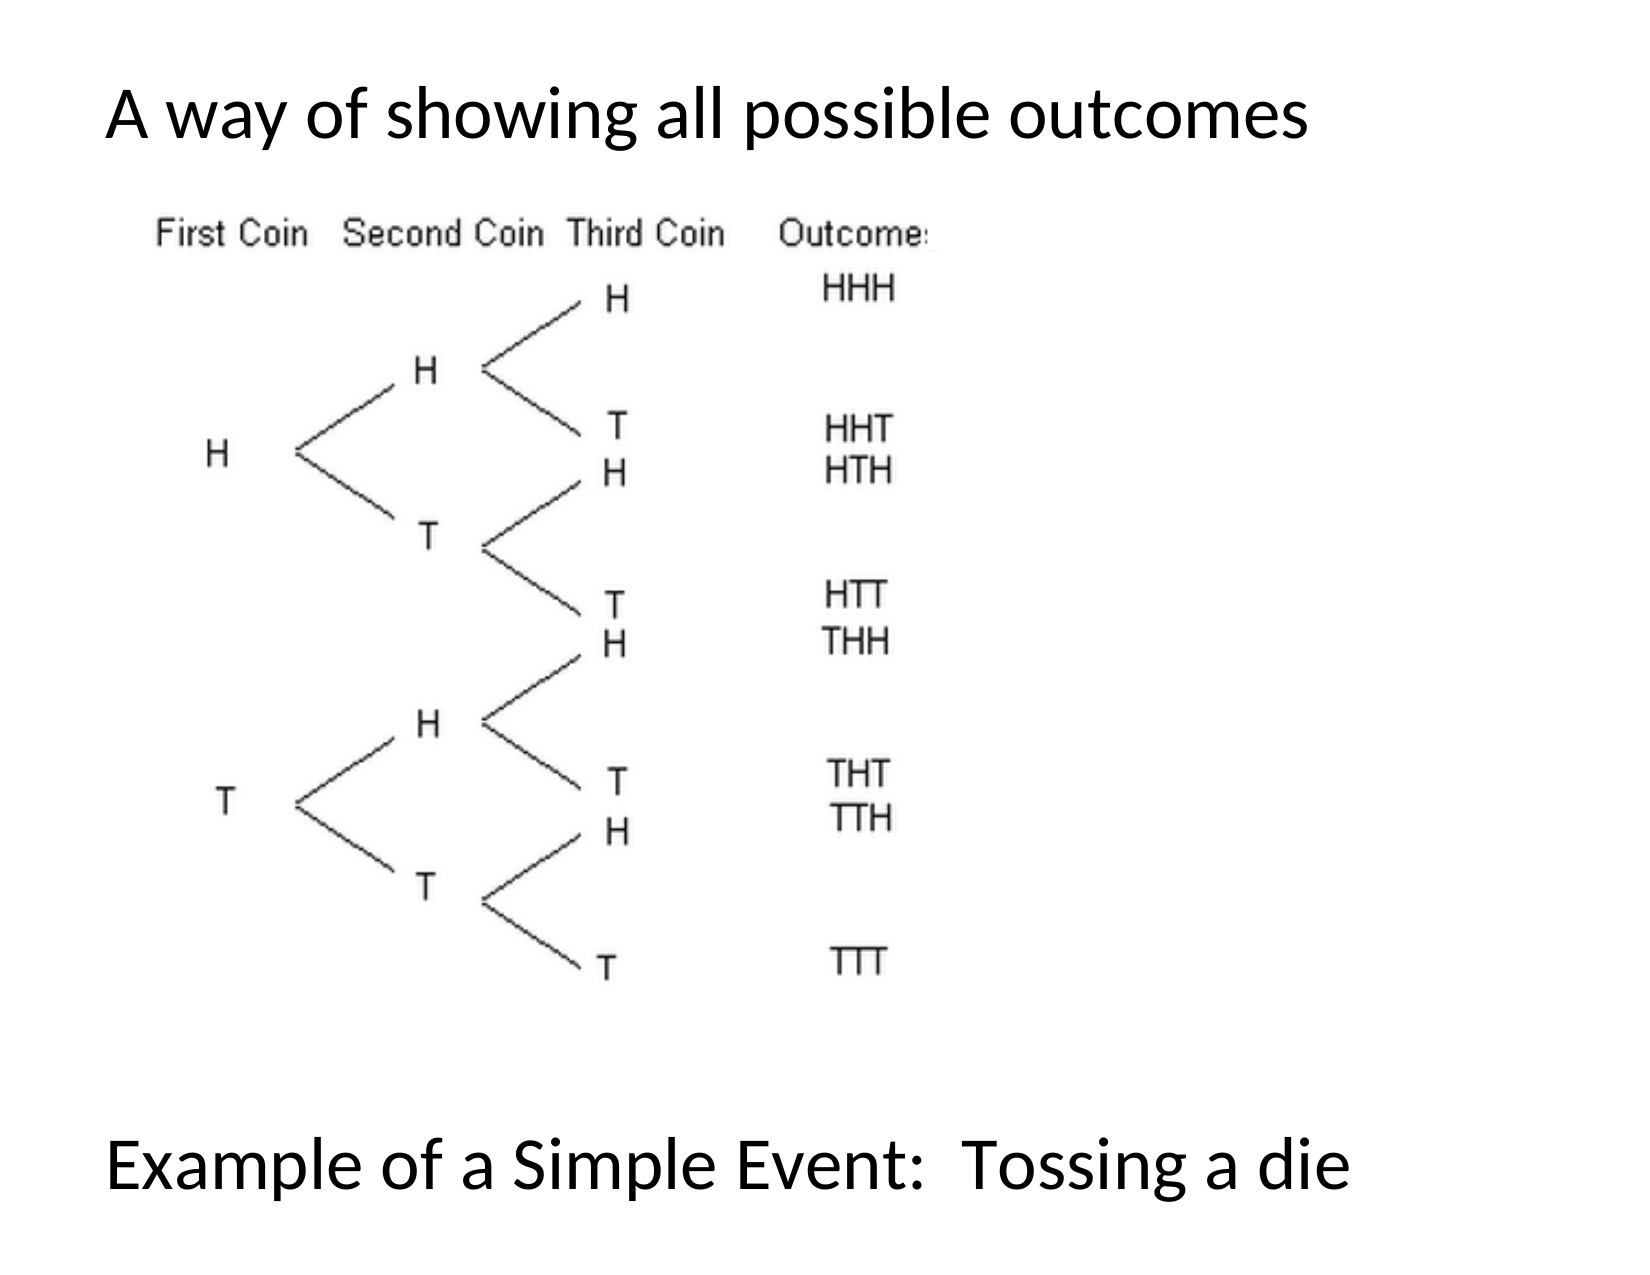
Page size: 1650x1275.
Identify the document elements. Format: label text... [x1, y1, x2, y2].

picture [105, 192, 941, 996]
text A way of showing all possible outcomes [105, 66, 1545, 158]
text Example of a Simple Event: Tossing a die [105, 1117, 1545, 1208]
